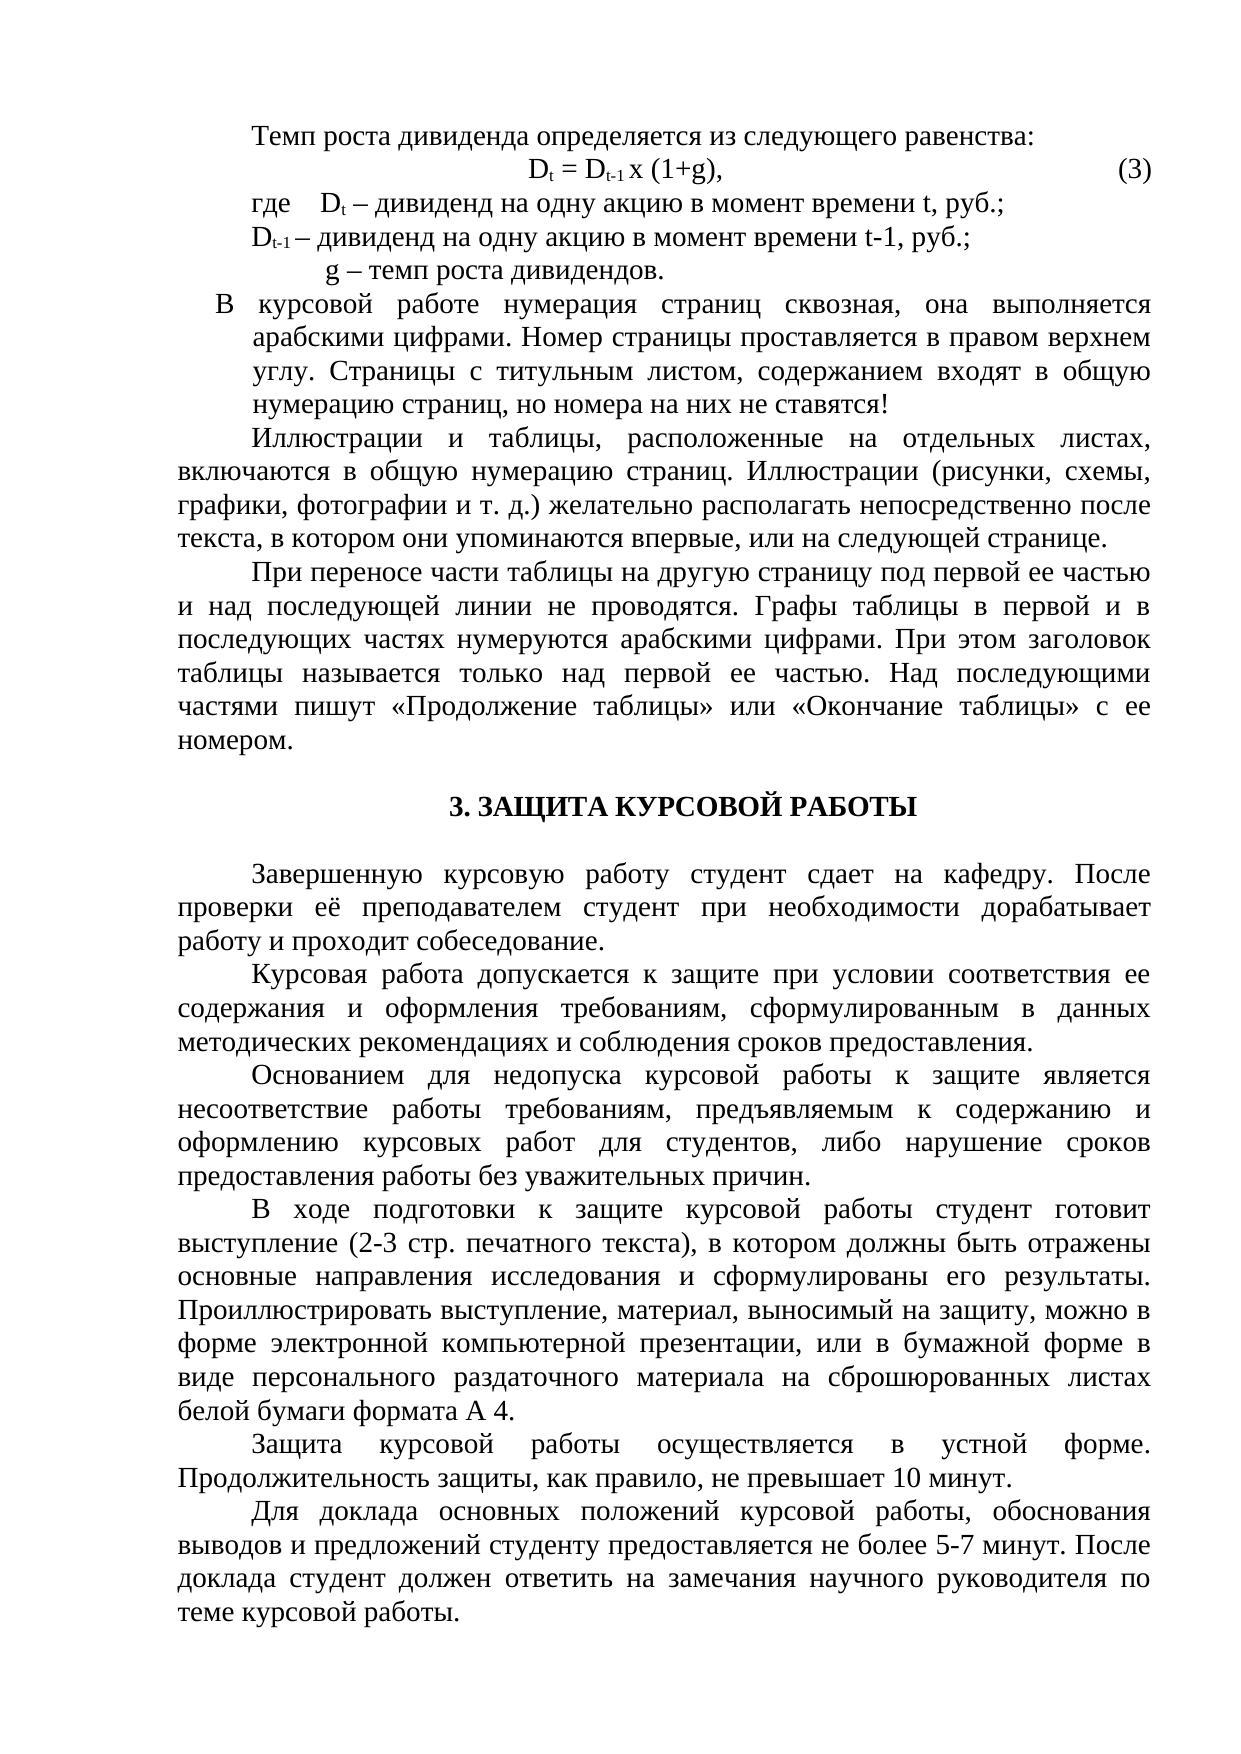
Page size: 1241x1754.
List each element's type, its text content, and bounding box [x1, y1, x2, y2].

text Dt-1 – дивиденд на одну акцию в момент времени t-1, руб.; [177, 219, 1152, 252]
text Завершенную курсовую работу студент сдает на кафедру. После проверки её преподавателем студент при необходимости дорабатывает работу и проходит собеседование. [177, 856, 1152, 957]
text Иллюстрации и таблицы, расположенные на отдельных листах, включаются в общую нумерацию страниц. Иллюстрации (рисунки, схемы, графики, фотографии и т. д.) желательно располагать непосредственно после текста, в котором они упоминаются впервые, или на следующей странице. [177, 420, 1152, 554]
text 3. ЗАЩИТА КУРСОВОЙ РАБОТЫ [215, 789, 1152, 822]
text Темп роста дивиденда определяется из следующего равенства: [177, 118, 1152, 152]
text В ходе подготовки к защите курсовой работы студент готовит выступление (2-3 стр. печатного текста), в котором должны быть отражены основные направления исследования и сформулированы его результаты. Проиллюстрировать выступление, материал, выносимый на защиту, можно в форме электронной компьютерной презентации, или в бумажной форме в виде персонального раздаточного материала на сброшюрованных листах белой бумаги формата А 4. [177, 1191, 1152, 1426]
text Курсовая работа допускается к защите при условии соответствия ее содержания и оформления требованиям, сформулированным в данных методических рекомендациях и соблюдения сроков предоставления. [177, 957, 1152, 1057]
text где Dt – дивиденд на одну акцию в момент времени t, руб.; [177, 185, 1152, 219]
text Основанием для недопуска курсовой работы к защите является несоответствие работы требованиям, предъявляемым к содержанию и оформлению курсовых работ для студентов, либо нарушение сроков предоставления работы без уважительных причин. [177, 1057, 1152, 1191]
text Для доклада основных положений курсовой работы, обоснования выводов и предложений студенту предоставляется не более 5-7 минут. После доклада студент должен ответить на замечания научного руководителя по теме курсовой работы. [177, 1493, 1152, 1627]
text Dt = Dt-1 х (1+g), (3) [177, 152, 1152, 185]
text В курсовой работе нумерация страниц сквозная, она выполняется арабскими цифрами. Номер страницы проставляется в правом верхнем углу. Страницы с титульным листом, содержанием входят в общую нумерацию страниц, но номера на них не ставятся! [215, 286, 1152, 420]
text g – темп роста дивидендов. [251, 252, 1152, 286]
text При переносе части таблицы на другую страницу под первой ее частью и над последующей линии не проводятся. Графы таблицы в первой и в последующих частях нумеруются арабскими цифрами. При этом заголовок таблицы называется только над первой ее частью. Над последующими частями пишут «Продолжение таблицы» или «Окончание таблицы» с ее номером. [177, 554, 1152, 755]
text Защита курсовой работы осуществляется в устной форме. Продолжительность защиты, как правило, не превышает 10 минут. [177, 1426, 1152, 1493]
